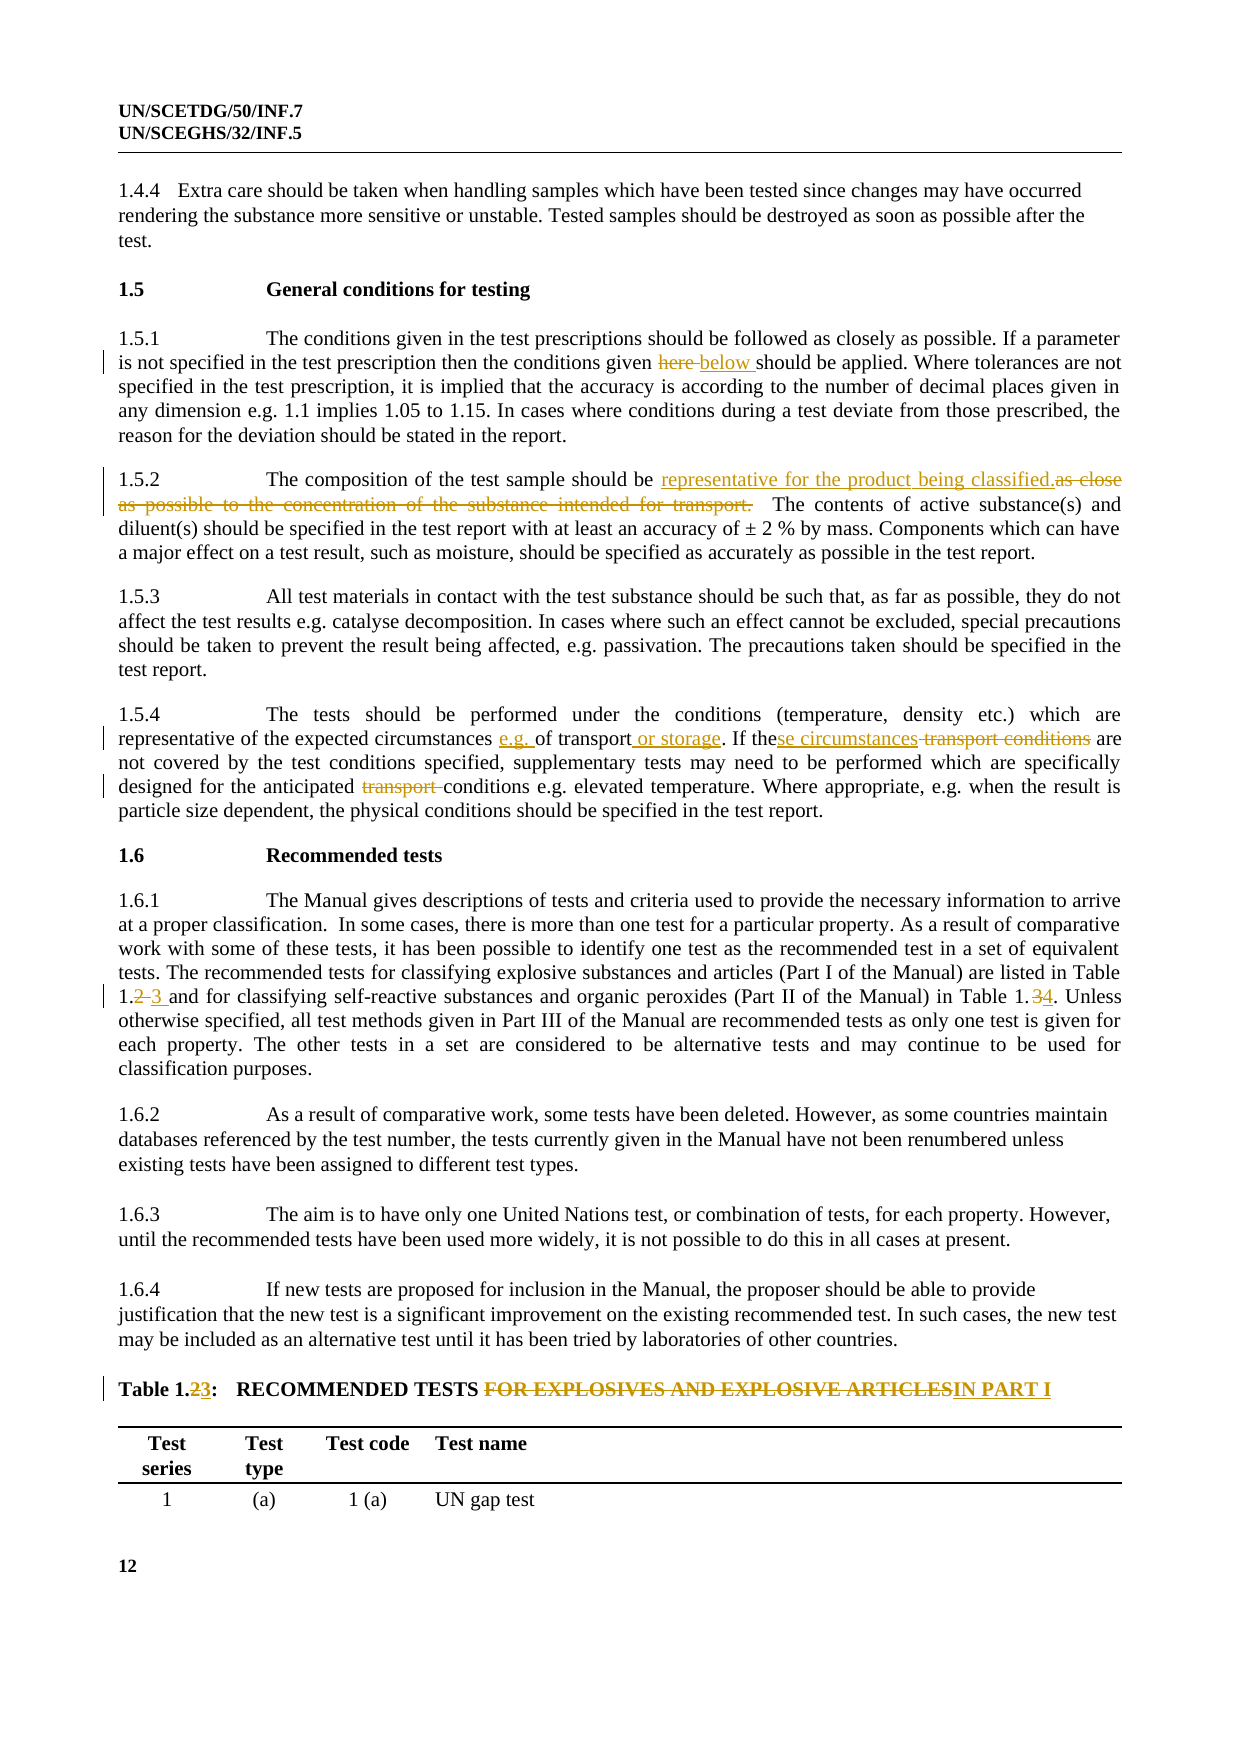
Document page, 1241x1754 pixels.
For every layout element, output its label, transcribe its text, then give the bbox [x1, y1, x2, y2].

text 1.6.3 The aim is to have only one United Nations test, or combination of tests, for each property. However, until the recommended tests have been used more widely, it is not possible to do this in all cases at present. [118, 1201, 1122, 1251]
text Table 1.: RECOMMENDED TESTS [118, 1376, 1122, 1401]
subtitle 1.5 General conditions for testing [118, 277, 1122, 301]
table_header Test type [215, 1428, 313, 1482]
text 1.5.3 All test materials in contact with the test substance should be such that, as far as possible, they do not affect the test results e.g. catalyse decomposition. In cases where such an effect cannot be excluded, special precautions should be taken to prevent the result being affected, e.g. passivation. The precautions taken should be specified in the test report. [118, 584, 1122, 681]
text 1.6.1 The Manual gives descriptions of tests and criteria used to provide the necessary information to arrive at a proper classification. In some cases, there is more than one test for a particular property. As a result of comparative work with some of these tests, it has been possible to identify one test as the recommended test in a set of equivalent tests. The recommended tests for classifying explosive substances and articles (Part I of the Manual) are listed in Table 1.and for classifying self-reactive substances and organic peroxides (Part II of the Manual) in Table 1.. Unless otherwise specified, all test methods given in Part III of the Manual are recommended tests as only one test is given for each property. The other tests in a set are considered to be alternative tests and may continue to be used for classification purposes. [118, 888, 1122, 1080]
text 1.4.4 Extra care should be taken when handling samples which have been tested since changes may have occurred rendering the substance more sensitive or unstable. Tested samples should be destroyed as soon as possible after the test. [118, 177, 1122, 252]
table_cell 1 [118, 1484, 215, 1513]
table_cell (a) [215, 1484, 313, 1513]
text 1.6.4 If new tests are proposed for inclusion in the Manual, the proposer should be able to provide justification that the new test is a significant improvement on the existing recommended test. In such cases, the new test may be included as an alternative test until it has been tried by laboratories of other countries. [118, 1276, 1122, 1351]
text 1.5.2 The composition of the test sample should be The contents of active substance(s) and diluent(s) should be specified in the test report with at least an accuracy of ± 2 % by mass. Components which can have a major effect on a test result, such as moisture, should be specified as accurately as possible in the test report. [118, 467, 1122, 564]
table_header Test series [118, 1428, 215, 1482]
text 1.5.1 The conditions given in the test prescriptions should be followed as closely as possible. If a parameter is not specified in the test prescription then the conditions given should be applied. Where tolerances are not specified in the test prescription, it is implied that the accuracy is according to the number of decimal places given in any dimension e.g. 1.1 implies 1.05 to 1.15. In cases where conditions during a test deviate from those prescribed, the reason for the deviation should be stated in the report. [118, 326, 1122, 447]
table_cell 1 (a) [313, 1484, 422, 1513]
table_header Test code [313, 1428, 422, 1482]
subtitle 1.6 Recommended tests [118, 843, 1122, 867]
text 1.6.2 As a result of comparative work, some tests have been deleted. However, as some countries maintain databases referenced by the test number, the tests currently given in the Manual have not been renumbered unless existing tests have been assigned to different test types. [118, 1101, 1122, 1176]
table_header Test name [423, 1428, 1122, 1482]
text 1.5.4 The tests should be performed under the conditions (temperature, density etc.) which are representative of the expected circumstances of transport. If the are not covered by the test conditions specified, supplementary tests may need to be performed which are specifically designed for the anticipated conditions e.g. elevated temperature. Where appropriate, e.g. when the result is particle size dependent, the physical conditions should be specified in the test report. [118, 702, 1122, 822]
table_cell UN gap test [423, 1484, 1122, 1513]
